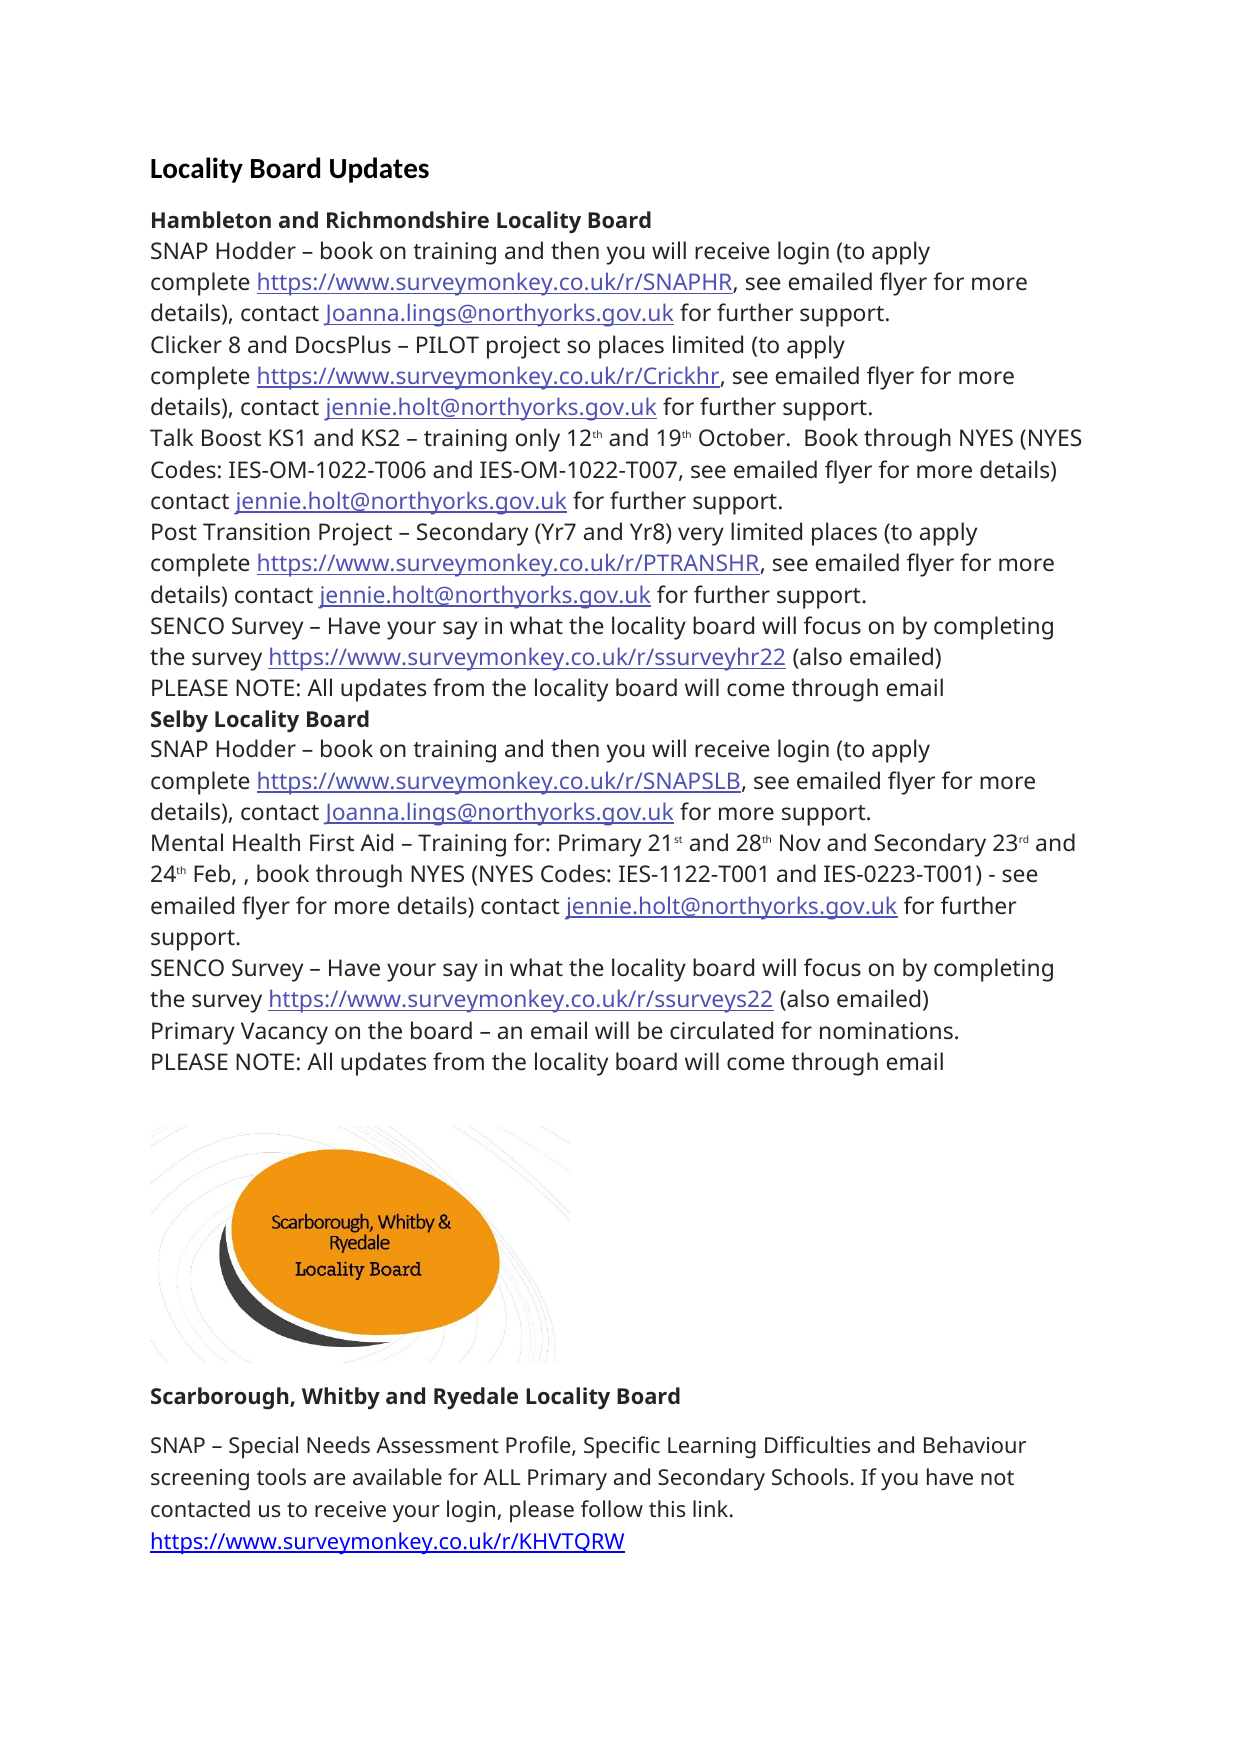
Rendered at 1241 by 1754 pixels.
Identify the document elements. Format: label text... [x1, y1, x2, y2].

text Locality Board Updates [150, 150, 1090, 186]
text Mental Health First Aid – Training for: Primary 21st and 28th Nov and Secondary 23rd and 24th Feb, , book through NYES (NYES Codes: IES-1122-T001 and IES-0223-T001) - see emailed flyer for more details) contact jennie.holt@northyorks.gov.uk for further support. [150, 827, 1090, 952]
text Talk Boost KS1 and KS2 – training only 12th and 19th October. Book through NYES (NYES Codes: IES-OM-1022-T006 and IES-OM-1022-T007, see emailed flyer for more details) contact jennie.holt@northyorks.gov.uk for further support. [150, 422, 1090, 516]
text Post Transition Project – Secondary (Yr7 and Yr8) very limited places (to apply complete https://www.surveymonkey.co.uk/r/PTRANSHR, see emailed flyer for more details) contact jennie.holt@northyorks.gov.uk for further support. [150, 516, 1090, 610]
picture [150, 1126, 571, 1363]
text Scarborough, Whitby and Ryedale Locality Board [150, 1381, 1090, 1411]
text PLEASE NOTE: All updates from the locality board will come through email [150, 1046, 1090, 1077]
text SNAP – Special Needs Assessment Profile, Specific Learning Difficulties and Behaviour screening tools are available for ALL Primary and Secondary Schools. If you have not contacted us to receive your login, please follow this link. https://www.surveymonkey.co.uk/r/KHVTQRW [150, 1430, 1090, 1556]
text Selby Locality Board [150, 704, 1090, 733]
text SENCO Survey – Have your say in what the locality board will focus on by completing the survey https://www.surveymonkey.co.uk/r/ssurveyhr22 (also emailed) [150, 610, 1090, 672]
text Primary Vacancy on the board – an email will be circulated for nominations. [150, 1015, 1090, 1046]
text Hambleton and Richmondshire Locality Board [150, 205, 1090, 235]
text SNAP Hodder – book on training and then you will receive login (to apply complete https://www.surveymonkey.co.uk/r/SNAPHR, see emailed flyer for more details), contact Joanna.lings@northyorks.gov.uk for further support. [150, 235, 1090, 329]
text Clicker 8 and DocsPlus – PILOT project so places limited (to apply complete https://www.surveymonkey.co.uk/r/Crickhr, see emailed flyer for more details), contact jennie.holt@northyorks.gov.uk for further support. [150, 329, 1090, 422]
text PLEASE NOTE: All updates from the locality board will come through email [150, 672, 1090, 704]
text SNAP Hodder – book on training and then you will receive login (to apply complete https://www.surveymonkey.co.uk/r/SNAPSLB, see emailed flyer for more details), contact Joanna.lings@northyorks.gov.uk for more support. [150, 733, 1090, 827]
text SENCO Survey – Have your say in what the locality board will focus on by completing the survey https://www.surveymonkey.co.uk/r/ssurveys22 (also emailed) [150, 952, 1090, 1015]
